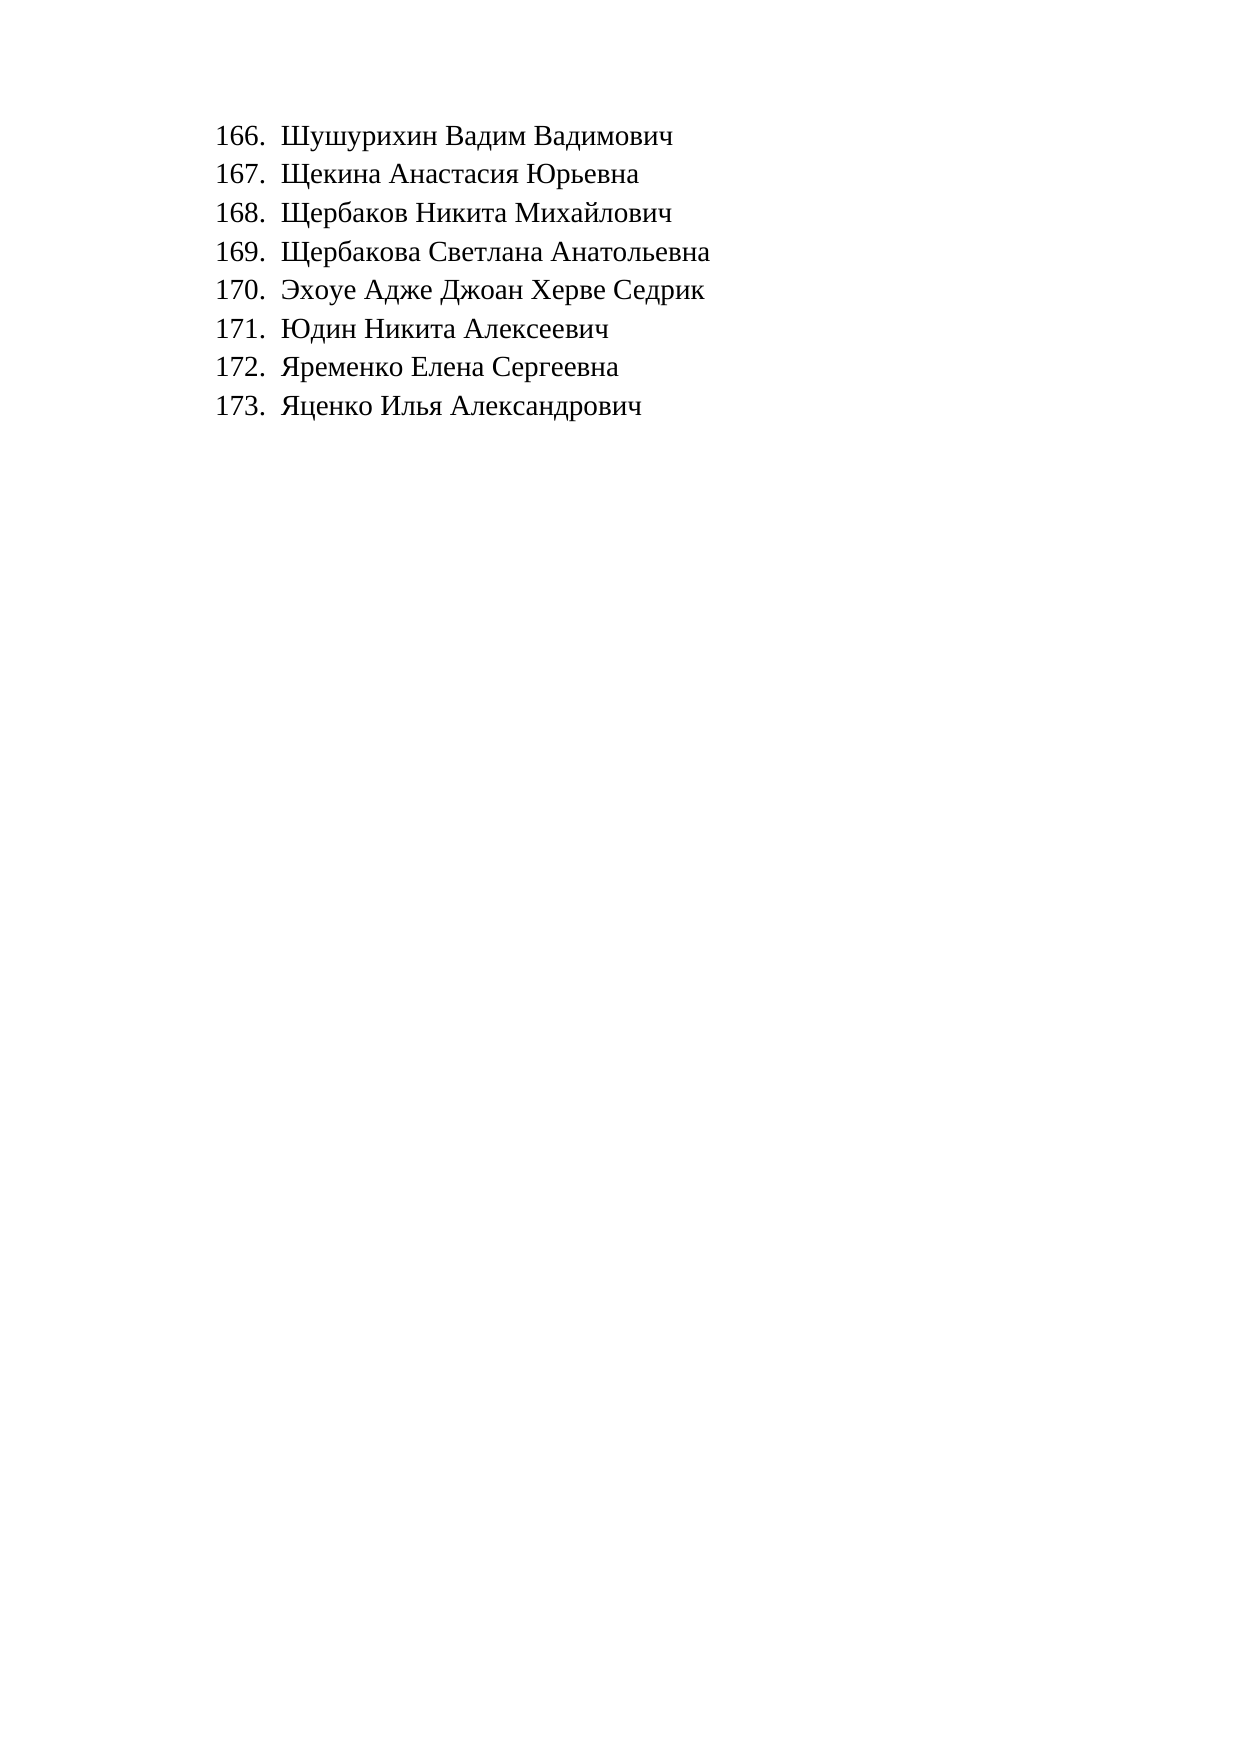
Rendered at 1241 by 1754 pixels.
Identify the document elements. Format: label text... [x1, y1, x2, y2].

list Эхоуе Адже Джоан Херве Седрик [215, 272, 1152, 306]
list Яценко Илья Александрович [215, 388, 1152, 421]
list Щербаков Никита Михайлович [215, 195, 1152, 229]
list Щекина Анастасия Юрьевна [215, 157, 1152, 190]
list Яременко Елена Сергеевна [215, 349, 1152, 383]
list Щербакова Светлана Анатольевна [215, 234, 1152, 267]
list Шушурихин Вадим Вадимович [215, 118, 1152, 152]
list Юдин Никита Алексеевич [215, 311, 1152, 344]
